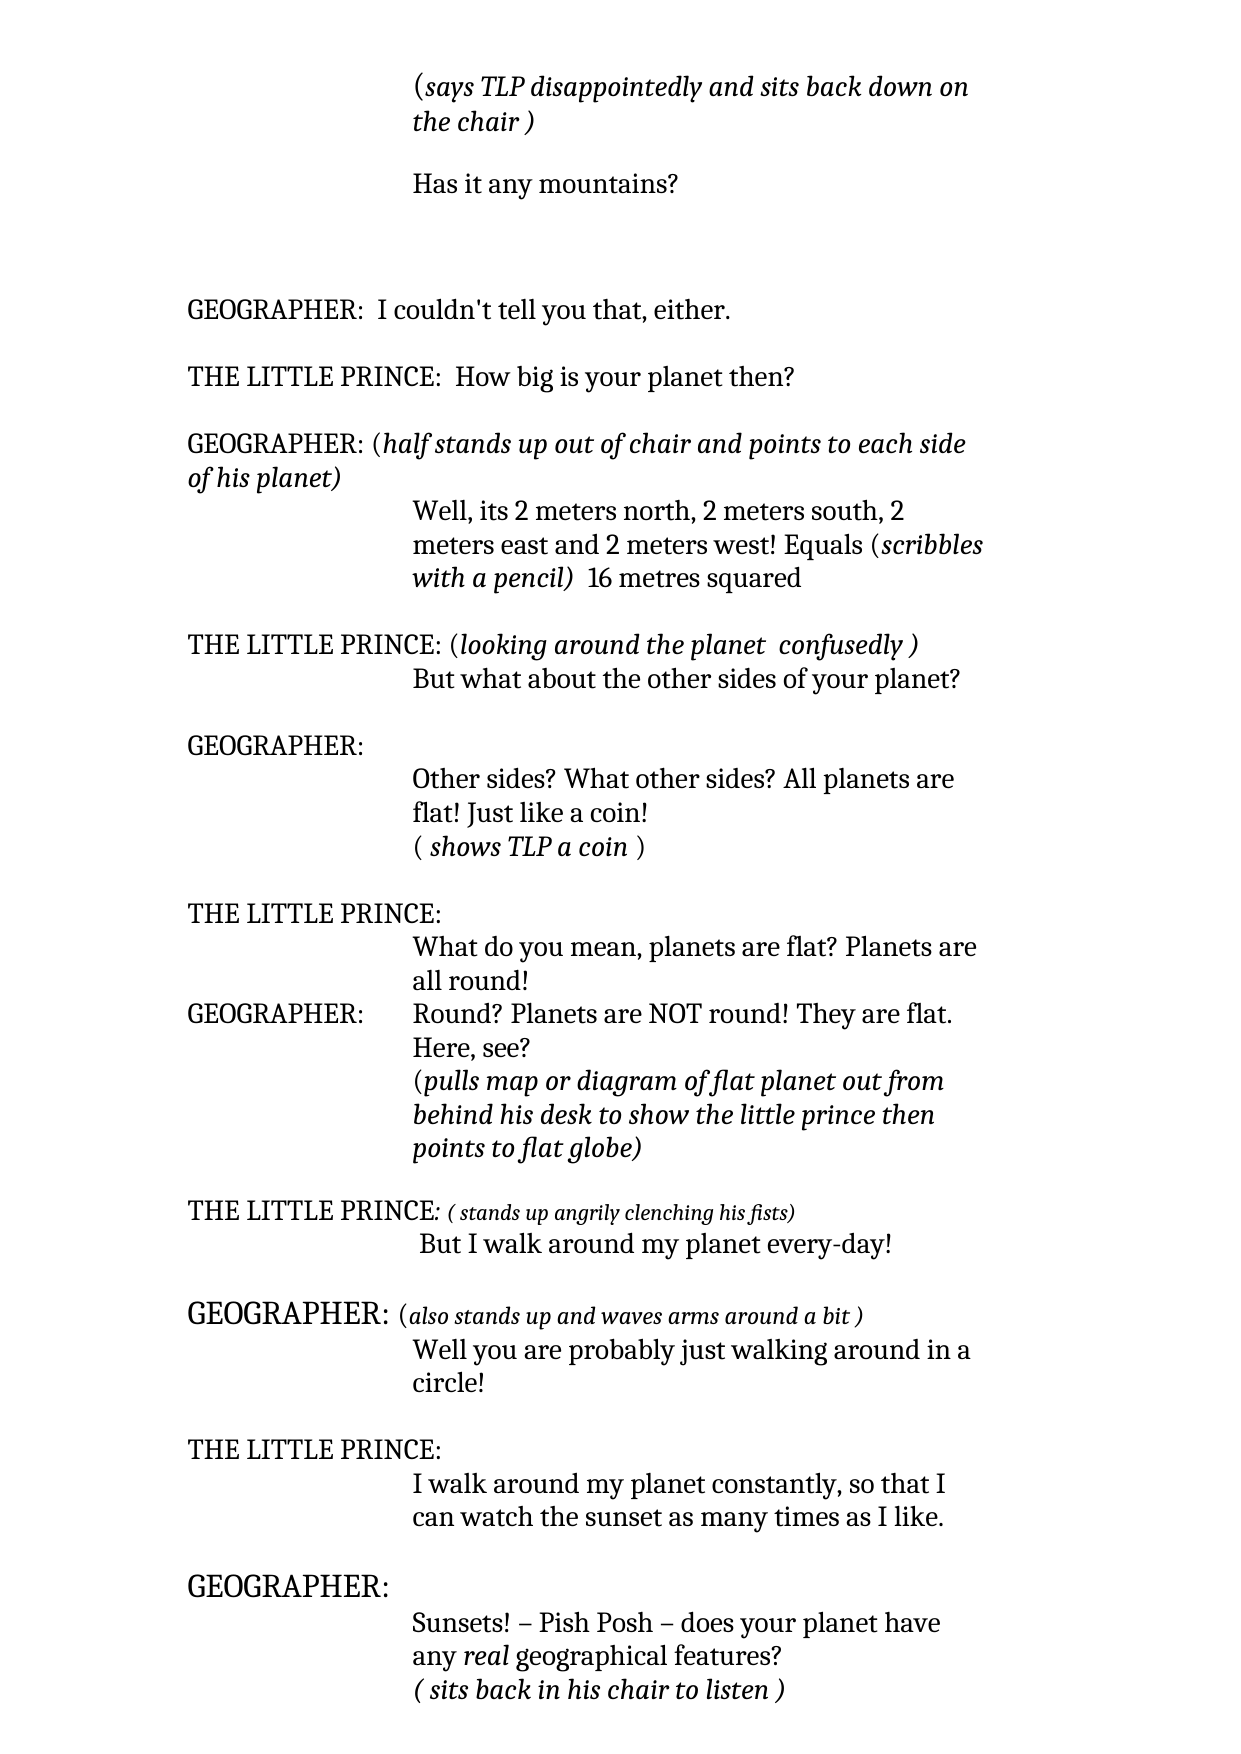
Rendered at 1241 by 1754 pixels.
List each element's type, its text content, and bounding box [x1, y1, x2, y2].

text (pulls map or diagram of flat planet out from behind his desk to show the little prince then points to flat globe) [412, 1064, 986, 1194]
text But what about the other sides of your planet? [412, 662, 986, 696]
text THE LITTLE PRINCE: ( stands up angrily clenching his fists) [187, 1194, 986, 1227]
text THE LITTLE PRINCE: [187, 1433, 986, 1467]
text THE LITTLE PRINCE: [187, 897, 986, 930]
text GEOGRAPHER: I couldn't tell you that, either. [187, 293, 986, 327]
text GEOGRAPHER: (half stands up out of chair and points to each side of his planet) [187, 427, 986, 494]
text Well, its 2 meters north, 2 meters south, 2 meters east and 2 meters west! Equals (scribbles with a pencil) 16 metres squared [412, 494, 986, 595]
text But I walk around my planet every-day! [337, 1227, 986, 1261]
text I walk around my planet constantly, so that I can watch the sunset as many times as I like. [412, 1467, 986, 1534]
text Sunsets! – Pish Posh – does your planet have any real geographical features? [412, 1606, 986, 1673]
text GEOGRAPHER: (also stands up and waves arms around a bit ) [187, 1294, 986, 1333]
text (says TLP disappointedly and sits back down on the chair ) [412, 67, 986, 138]
text ( shows TLP a coin ) [337, 830, 986, 863]
text THE LITTLE PRINCE: How big is your planet then? [187, 360, 986, 394]
text GEOGRAPHER: [187, 1568, 986, 1606]
text GEOGRAPHER: Round? Planets are NOT round! They are flat. Here, see? [187, 997, 986, 1064]
text Well you are probably just walking around in a circle! [412, 1333, 986, 1400]
text Has it any mountains? [337, 168, 986, 201]
text What do you mean, planets are flat? Planets are all round! [412, 930, 986, 997]
text Other sides? What other sides? All planets are flat! Just like a coin! [412, 763, 986, 830]
text ( sits back in his chair to listen ) [337, 1673, 986, 1707]
text THE LITTLE PRINCE: (looking around the planet confusedly ) [187, 628, 986, 662]
text GEOGRAPHER: [187, 729, 986, 763]
